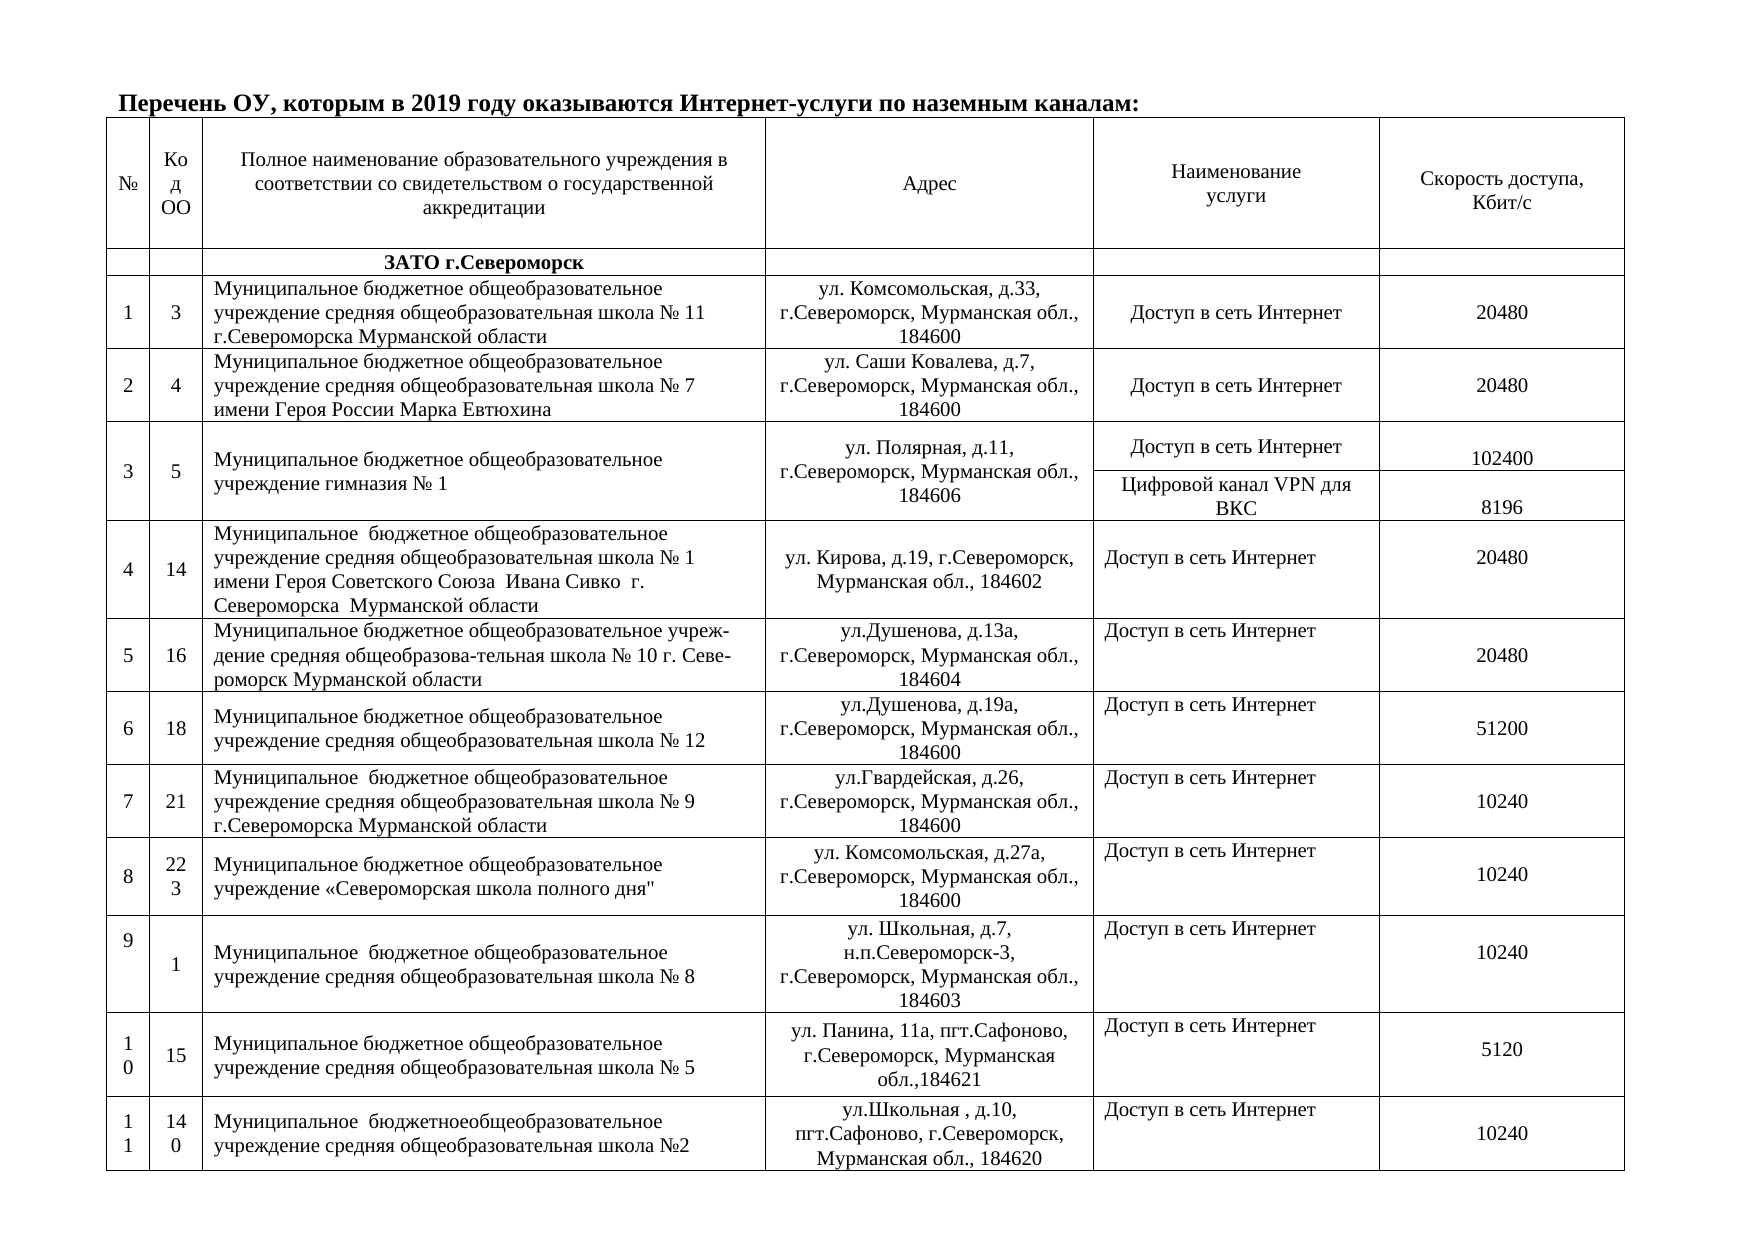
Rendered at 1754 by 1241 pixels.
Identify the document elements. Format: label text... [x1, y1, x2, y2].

table_cell 16 [150, 619, 202, 691]
table_cell 3 [107, 422, 149, 520]
table_cell Муниципальное бюджетное общеобразовательное учреждение средняя общеобразовательная школа № 12 [203, 692, 765, 764]
table_cell Муниципальное бюджетное общеобразовательное учреждение средняя общеобразовательная школа № 8 [203, 916, 765, 1012]
table_cell 14 [150, 521, 202, 617]
table_cell 10 [107, 1013, 149, 1096]
table_cell 5120 [1380, 1013, 1624, 1096]
table_cell 2 [107, 349, 149, 421]
table_cell Доступ в сеть Интернет [1094, 619, 1379, 691]
table_cell 223 [150, 838, 202, 914]
table_cell 102400 [1380, 422, 1624, 470]
table_cell [1380, 249, 1624, 274]
table_cell 20480 [1380, 619, 1624, 691]
table_cell 9 [107, 916, 149, 964]
table_cell ул. Полярная, д.11, г.Североморск, Мурманская обл., 184606 [766, 422, 1093, 520]
table_cell ул.Школьная , д.10, пгт.Сафоново, г.Североморск, Мурманская обл., 184620 [766, 1097, 1093, 1169]
table_cell Доступ в сеть Интернет [1094, 916, 1379, 1012]
table_cell 6 [107, 692, 149, 764]
table_cell Доступ в сеть Интернет [1094, 422, 1379, 470]
table_cell 10240 [1380, 1097, 1624, 1169]
table_cell 1 [150, 916, 202, 1012]
table_cell 10240 [1380, 838, 1624, 914]
table_cell ул. Кирова, д.19, г.Североморск, Мурманская обл., 184602 [766, 521, 1093, 617]
table_cell [1380, 965, 1624, 1012]
table_cell Доступ в сеть Интернет [1094, 692, 1379, 764]
table_cell 20480 [1380, 349, 1624, 421]
table_cell 15 [150, 1013, 202, 1096]
table_cell 5 [107, 619, 149, 691]
table_cell 8196 [1380, 471, 1624, 520]
table_header Скорость доступа, Кбит/с [1380, 118, 1624, 223]
table_cell 8 [107, 838, 149, 914]
table_cell Муниципальное бюджетное общеобразовательное учреждение средняя общеобразовательная школа № 5 [203, 1013, 765, 1096]
table_cell Доступ в сеть Интернет [1094, 765, 1379, 837]
table_cell 7 [107, 765, 149, 837]
table_cell ул. Комсомольская, д.27а, г.Североморск, Мурманская обл., 184600 [766, 838, 1093, 914]
table_cell 18 [150, 692, 202, 764]
table_cell Доступ в сеть Интернет [1094, 1097, 1379, 1169]
table_cell [1380, 223, 1624, 248]
table_cell 51200 [1380, 692, 1624, 764]
table_cell Муниципальное бюджетноеобщеобразовательное учреждение средняя общеобразовательная школа №2 [203, 1097, 765, 1169]
table_cell ул. Школьная, д.7, н.п.Североморск-3, г.Североморск, Мурманская обл., 184603 [766, 916, 1093, 1012]
table_cell Муниципальное бюджетное общеобразовательное учреж-дение средняя общеобразова-тельная школа № 10 г. Севе-роморск Мурманской области [203, 619, 765, 691]
table_cell Муниципальное бюджетное общеобразовательное учреждение средняя общеобразовательная школа № 7 имени Героя России Марка Евтюхина [203, 349, 765, 421]
table_cell 21 [150, 765, 202, 837]
table_cell ул. Саши Ковалева, д.7, г.Североморск, Мурманская обл., 184600 [766, 349, 1093, 421]
table_cell 5 [150, 422, 202, 520]
table_cell ул.Душенова, д.13а, г.Североморск, Мурманская обл., 184604 [766, 619, 1093, 691]
table_cell 3 [150, 276, 202, 348]
table_cell Цифровой канал VPN для ВКС [1094, 471, 1379, 520]
table_cell Доступ в сеть Интернет [1094, 838, 1379, 914]
table_cell [1094, 249, 1379, 274]
table_cell 4 [107, 521, 149, 617]
table_cell ЗАТО г.Североморск [203, 249, 765, 274]
text Перечень ОУ, которым в 2019 году оказываются Интернет-услуги по наземным каналам: [118, 88, 1636, 117]
table_cell Доступ в сеть Интернет [1094, 1013, 1379, 1096]
table_cell 4 [150, 349, 202, 421]
table_cell Доступ в сеть Интернет [1094, 521, 1379, 617]
table_cell 20480 [1380, 521, 1624, 617]
table_cell Муниципальное бюджетное общеобразовательное учреждение средняя общеобразовательная школа № 11 г.Североморска Мурманской области [203, 276, 765, 348]
table_header Адрес [766, 118, 1093, 248]
table_header Наименование услуги [1094, 118, 1379, 248]
table_header № [107, 118, 149, 248]
table_cell [107, 249, 149, 274]
table_cell 10240 [1380, 765, 1624, 837]
table_cell 11 [107, 1097, 149, 1169]
table_cell ул. Комсомольская, д.33, г.Североморск, Мурманская обл., 184600 [766, 276, 1093, 348]
table_header Полное наименование образовательного учреждения в соответствии со свидетельством о государственной аккредитации [203, 118, 765, 248]
table_cell 1 [107, 276, 149, 348]
table_cell Доступ в сеть Интернет [1094, 276, 1379, 348]
table_header Код ОО [150, 118, 202, 248]
table_cell Муниципальное бюджетное общеобразовательное учреждение гимназия № 1 [203, 422, 765, 520]
table_cell [150, 249, 202, 274]
table_cell [766, 249, 1093, 274]
table_cell 140 [150, 1097, 202, 1169]
table_cell ул.Душенова, д.19а, г.Североморск, Мурманская обл., 184600 [766, 692, 1093, 764]
table_cell ул.Гвардейская, д.26, г.Североморск, Мурманская обл., 184600 [766, 765, 1093, 837]
table_cell 20480 [1380, 276, 1624, 348]
table_cell 10240 [1380, 916, 1624, 964]
table_cell [107, 965, 149, 1012]
table_cell Доступ в сеть Интернет [1094, 349, 1379, 421]
table_cell Муниципальное бюджетное общеобразовательное учреждение средняя общеобразовательная школа № 1 имени Героя Советского Союза Ивана Сивко г. Североморска Мурманской области [203, 521, 765, 617]
table_cell Муниципальное бюджетное общеобразовательное учреждение «Североморская школа полного дня" [203, 838, 765, 914]
table_cell Муниципальное бюджетное общеобразовательное учреждение средняя общеобразовательная школа № 9 г.Североморска Мурманской области [203, 765, 765, 837]
table_cell ул. Панина, 11а, пгт.Сафоново, г.Североморск, Мурманская обл.,184621 [766, 1013, 1093, 1096]
